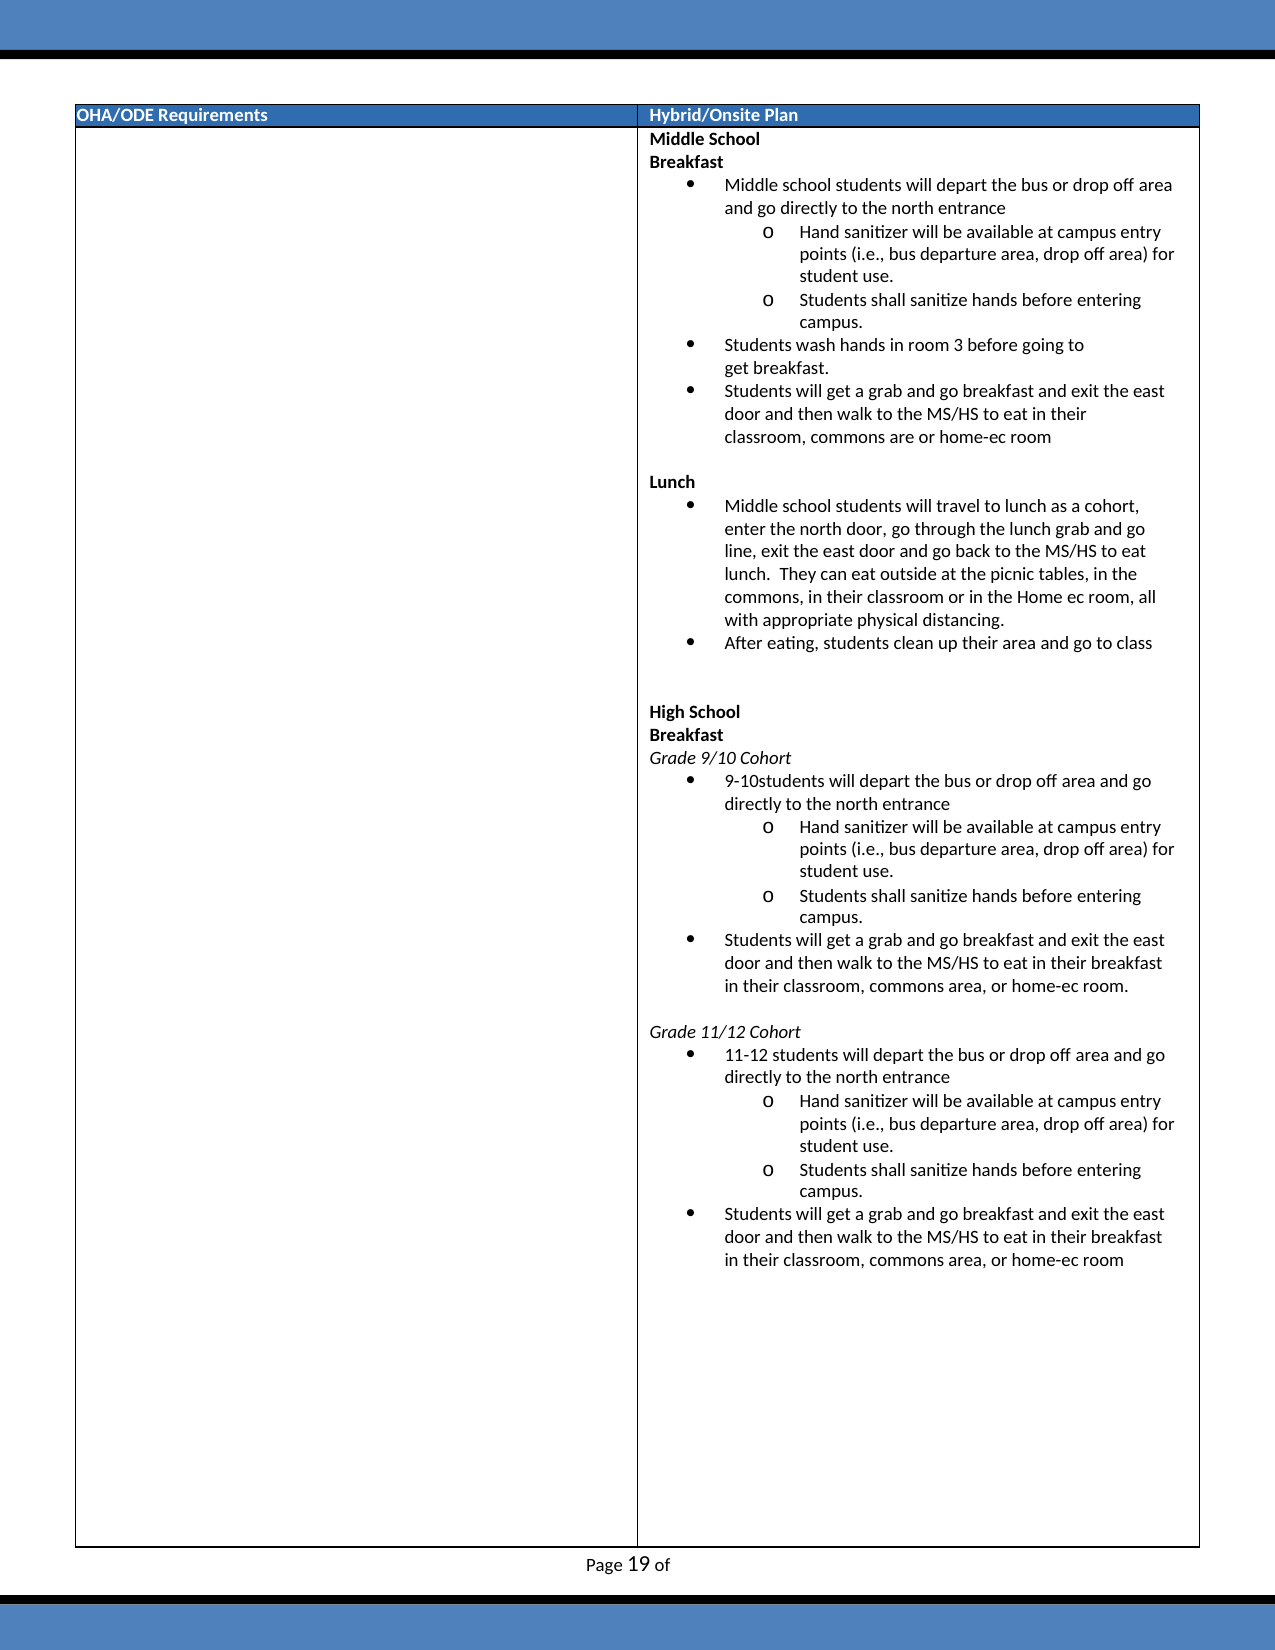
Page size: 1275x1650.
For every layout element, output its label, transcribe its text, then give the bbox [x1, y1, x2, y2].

table_header Hybrid/Onsite Plan [638, 105, 1199, 126]
table_header OHA/ODE Requirements [76, 105, 637, 126]
table_cell [76, 128, 637, 1546]
table_cell Middle School Breakfast Middle school students will depart the bus or drop off area and go directly to the north entrance Hand sanitizer will be available at campus entry points (i.e., bus departure area, drop off area) for student use. Students shall sanitize hands before entering campus. Students wash hands in room 3 before going to get breakfast. Students will get a grab and go breakfast and exit the east door and then walk to the MS/HS to eat in their classroom, commons are or home-ec room Lunch Middle school students will travel to lunch as a cohort, enter the north door, go through the lunch grab and go line, exit the east door and go back to the MS/HS to eat lunch. They can eat outside at the picnic tables, in the commons, in their classroom or in the Home ec room, all with appropriate physical distancing. After eating, students clean up their area and go to class High School Breakfast Grade 9/10 Cohort 9-10students will depart the bus or drop off area and go directly to the north entrance Hand sanitizer will be available at campus entry points (i.e., bus departure area, drop off area) for student use. Students shall sanitize hands before entering campus. Students will get a grab and go breakfast and exit the east door and then walk to the MS/HS to eat in their breakfast in their classroom, commons area, or home-ec room. Grade 11/12 Cohort 11-12 students will depart the bus or drop off area and go directly to the north entrance Hand sanitizer will be available at campus entry points (i.e., bus departure area, drop off area) for student use. Students shall sanitize hands before entering campus. Students will get a grab and go breakfast and exit the east door and then walk to the MS/HS to eat in their breakfast in their classroom, commons area, or home-ec room [638, 128, 1199, 1546]
